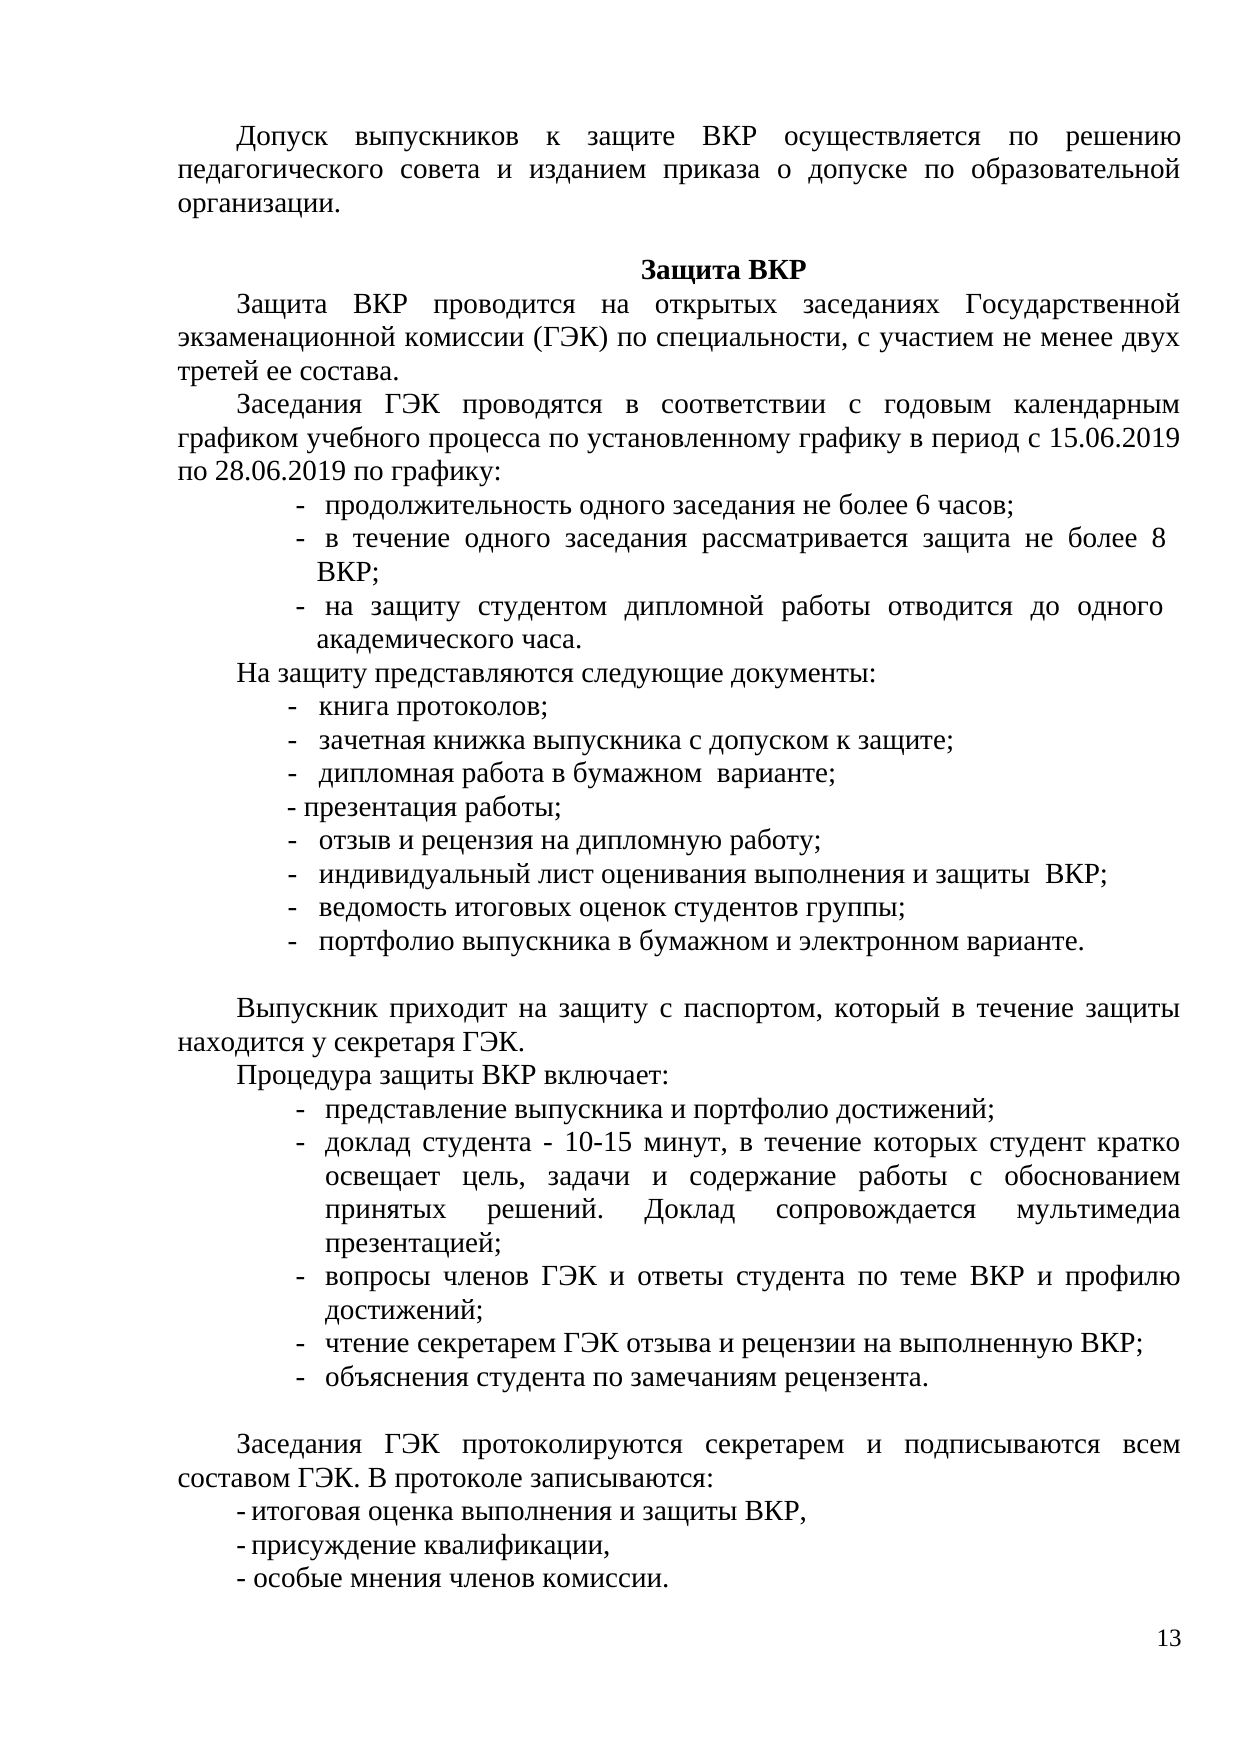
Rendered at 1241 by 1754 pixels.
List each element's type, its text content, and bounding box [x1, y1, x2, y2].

text - в течение одного заседания рассматривается защита не более 8 ВКР; [236, 521, 1181, 588]
text Защита ВКР проводится на открытых заседаниях Государственной экзаменационной комиссии (ГЭК) по специальности, с участием не менее двух третей ее состава. [177, 286, 1181, 386]
text - портфолио выпускника в бумажном и электронном варианте. [236, 923, 1181, 957]
text - книга протоколов; [236, 688, 1181, 722]
text - презентация работы; [177, 789, 1181, 822]
text Защита ВКР [177, 252, 1211, 286]
text - отзыв и рецензия на дипломную работу; [236, 822, 1181, 856]
text - присуждение квалификации, [177, 1527, 1181, 1560]
text - зачетная книжка выпускника с допуском к защите; [236, 722, 1181, 755]
text - дипломная работа в бумажном варианте; [236, 755, 1181, 789]
text На защиту представляются следующие документы: [177, 655, 1181, 688]
text Допуск выпускников к защите ВКР осуществляется по решению педагогического совета и изданием приказа о допуске по образовательной организации. [177, 118, 1181, 219]
text - на защиту студентом дипломной работы отводится до одного академического часа. [236, 588, 1181, 655]
text - ведомость итоговых оценок студентов группы; [236, 889, 1181, 923]
text Процедура защиты ВКР включает: [177, 1057, 1181, 1091]
text Заседания ГЭК проводятся в соответствии с годовым календарным графиком учебного процесса по установленному графику в период с 15.06.2019 по 28.06.2019 по графику: [177, 386, 1181, 487]
text - особые мнения членов комиссии. [177, 1560, 1181, 1594]
text - чтение секретарем ГЭК отзыва и рецензии на выполненную ВКР; [295, 1326, 1181, 1359]
text - представление выпускника и портфолио достижений; [295, 1091, 1181, 1124]
text Заседания ГЭК протоколируются секретарем и подписываются всем составом ГЭК. В протоколе записываются: [177, 1426, 1181, 1493]
text - доклад студента - 10-15 минут, в течение которых студент кратко освещает цель, задачи и содержание работы с обоснованием принятых решений. Доклад сопровождается мультимедиа презентацией; [295, 1124, 1181, 1258]
text - объяснения студента по замечаниям рецензента. [295, 1359, 1181, 1393]
text - вопросы членов ГЭК и ответы студента по теме ВКР и профилю достижений; [295, 1258, 1181, 1326]
text Выпускник приходит на защиту с паспортом, который в течение защиты находится у секретаря ГЭК. [177, 990, 1181, 1057]
text - продолжительность одного заседания не более 6 часов; [236, 487, 1181, 521]
text - итоговая оценка выполнения и защиты ВКР, [177, 1493, 1181, 1527]
text - индивидуальный лист оценивания выполнения и защиты ВКР; [236, 856, 1181, 889]
